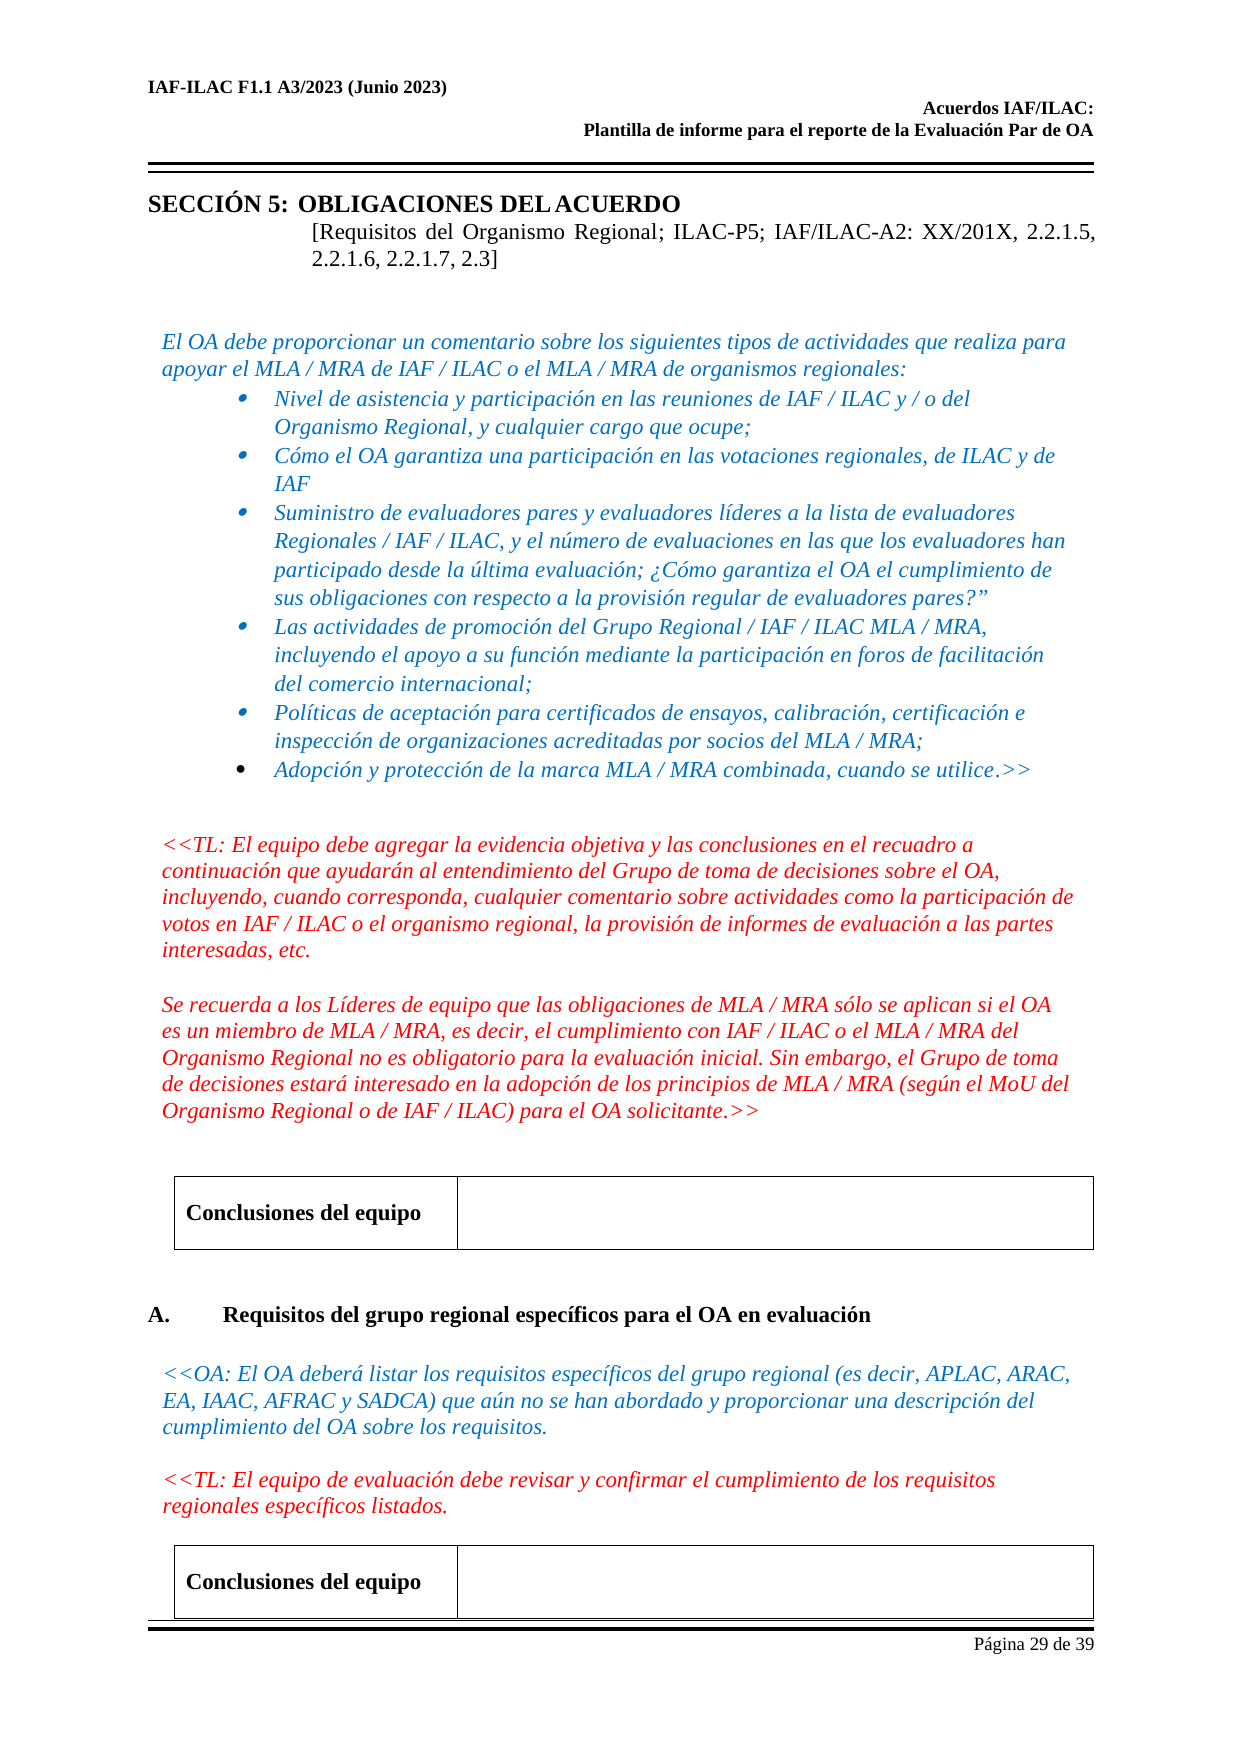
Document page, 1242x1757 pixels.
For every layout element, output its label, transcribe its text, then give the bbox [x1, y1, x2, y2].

text <<TL: El equipo de evaluación debe revisar y confirmar el cumplimiento de los requisitos regionales específicos listados. [59, 1466, 1094, 1518]
text <<OA: El OA deberá listar los requisitos específicos del grupo regional (es decir, APLAC, ARAC, EA, IAAC, AFRAC y SADCA) que aún no se han abordado y proporcionar una descripción del cumplimiento del OA sobre los requisitos. [74, 1360, 1094, 1439]
list Las actividades de promoción del Grupo Regional / IAF / ILAC MLA / MRA, incluyendo el apoyo a su función mediante la participación en foros de facilitación del comercio internacional; [237, 612, 1074, 697]
text [Requisitos del Organismo Regional; ILAC-P5; IAF/ILAC-A2: XX/201X, 2.2.1.5, 2.2.1.6, 2.2.1.7, 2.3] [312, 218, 1096, 271]
subtitle SECCIÓN 5: OBLIGACIONES DEL ACUERDO [148, 189, 1094, 218]
subtitle A. Requisitos del grupo regional específicos para el OA en evaluación [148, 1301, 1094, 1328]
list Cómo el OA garantiza una participación en las votaciones regionales, de ILAC y de IAF [237, 440, 1074, 497]
text <<TL: El equipo debe agregar la evidencia objetiva y las conclusiones en el recuadro a continuación que ayudarán al entendimiento del Grupo de toma de decisiones sobre el OA, incluyendo, cuando corresponda, cualquier comentario sobre actividades como la participación de votos en IAF / ILAC o el organismo regional, la provisión de informes de evaluación a las partes interesadas, etc. [162, 831, 1083, 962]
list Políticas de aceptación para certificados de ensayos, calibración, certificación e inspección de organizaciones acreditadas por socios del MLA / MRA; [237, 697, 1074, 754]
list Nivel de asistencia y participación en las reuniones de IAF / ILAC y / o del Organismo Regional, y cualquier cargo que ocupe; [237, 383, 1074, 440]
table_header Conclusiones del equipo [175, 1546, 457, 1618]
text Se recuerda a los Líderes de equipo que las obligaciones de MLA / MRA sólo se aplican si el OA es un miembro de MLA / MRA, es decir, el cumplimiento con IAF / ILAC o el MLA / MRA del Organismo Regional no es obligatorio para la evaluación inicial. Sin embargo, el Grupo de toma de decisiones estará interesado en la adopción de los principios de MLA / MRA (según el MoU del Organismo Regional o de IAF / ILAC) para el OA solicitante.>> [162, 991, 1074, 1123]
list Suministro de evaluadores pares y evaluadores líderes a la lista de evaluadores Regionales / IAF / ILAC, y el número de evaluaciones en las que los evaluadores han participado desde la última evaluación; ¿Cómo garantiza el OA el cumplimiento de sus obligaciones con respecto a la provisión regular de evaluadores pares?” [237, 497, 1074, 612]
table_header [458, 1546, 1093, 1618]
text El OA debe proporcionar un comentario sobre los siguientes tipos de actividades que realiza para apoyar el MLA / MRA de IAF / ILAC o el MLA / MRA de organismos regionales: [162, 328, 1083, 381]
list Adopción y protección de la marca MLA / MRA combinada, cuando se utilice.>> [237, 754, 1074, 783]
table_header Conclusiones del equipo [175, 1177, 457, 1249]
table_header [458, 1177, 1093, 1249]
